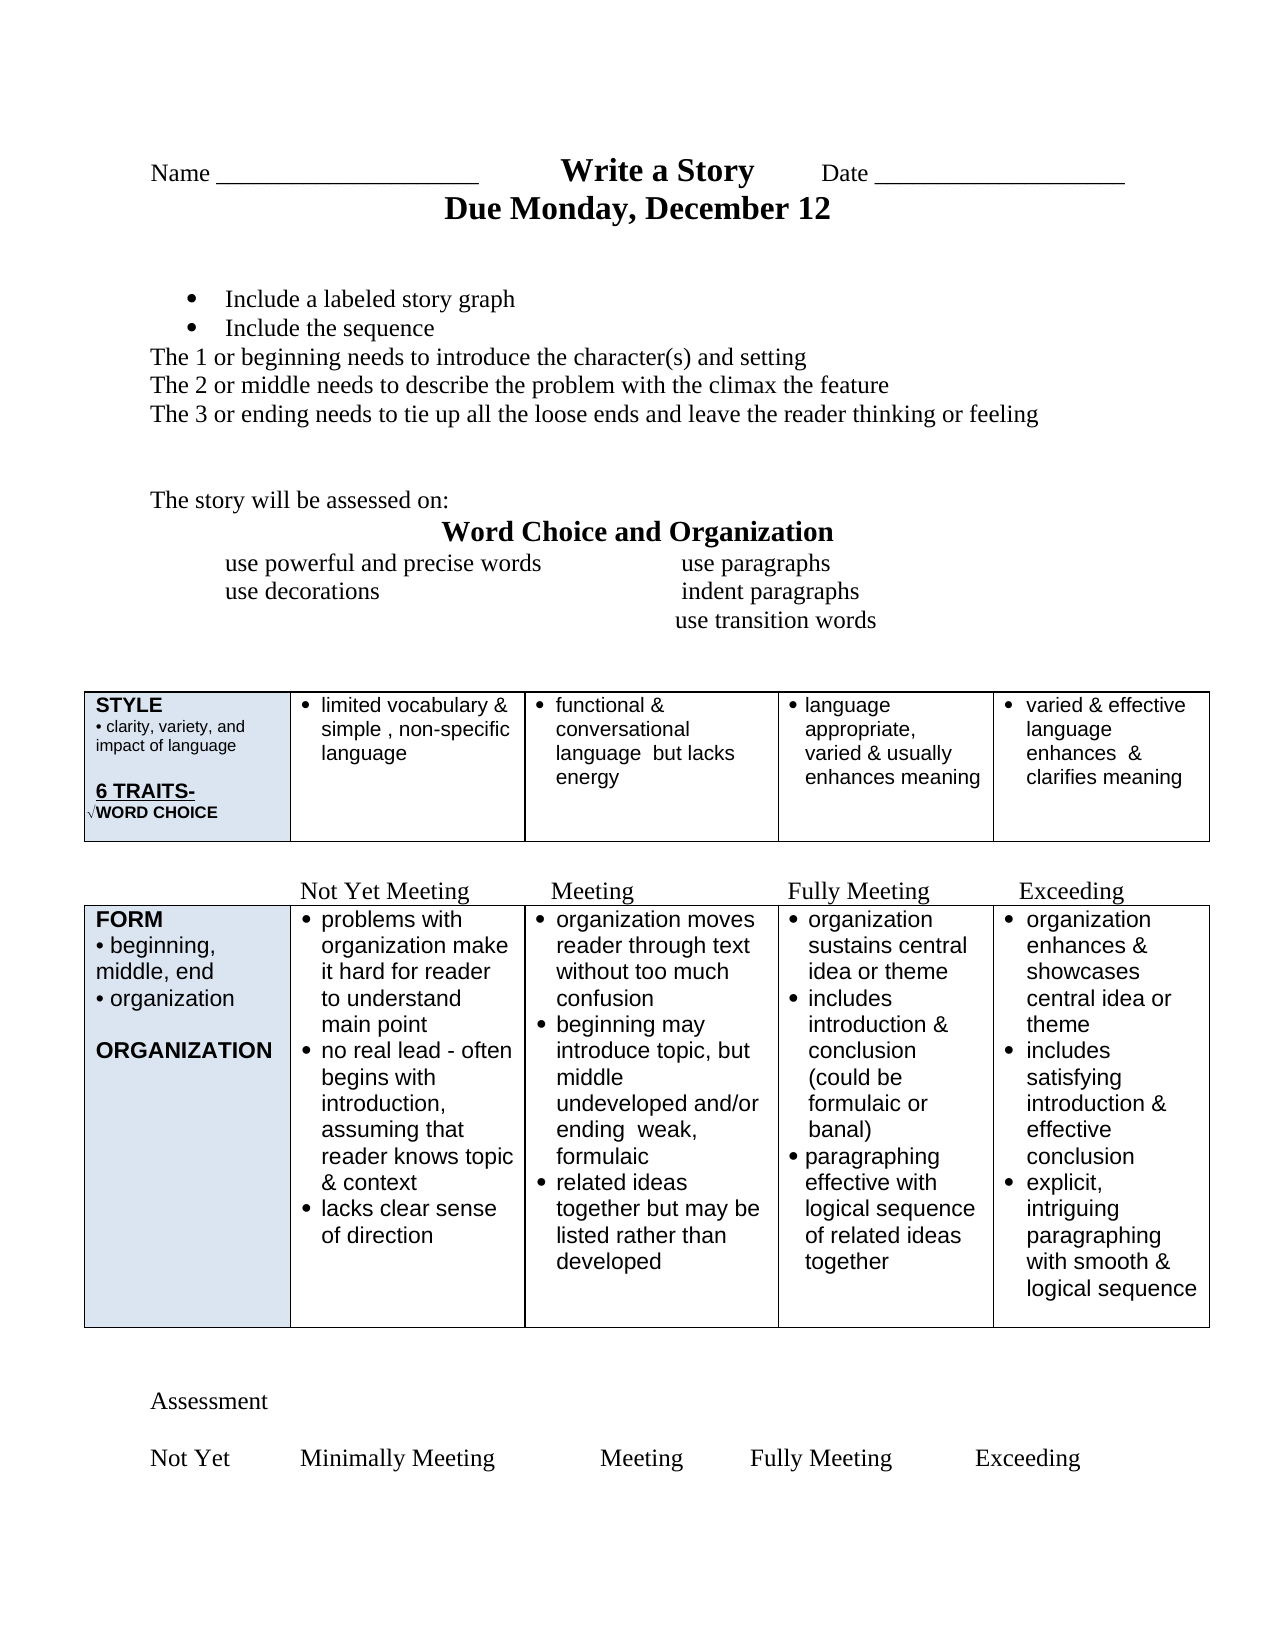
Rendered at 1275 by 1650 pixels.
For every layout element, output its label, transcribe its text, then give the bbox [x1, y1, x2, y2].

list Include the sequence [187, 313, 1125, 342]
table_header organization enhances & showcases central idea or theme includes satisfying introduction & effective conclusion explicit, intriguing paragraphing with smooth & logical sequence [994, 906, 1209, 1327]
table_header STYLE • clarity, variety, and impact of language 6 TRAITS- WORD CHOICE [85, 693, 290, 841]
table_header organization sustains central idea or theme includes introduction & conclusion (could be formulaic or banal) paragraphing effective with logical sequence of related ideas together [779, 906, 993, 1327]
text use powerful and precise words use paragraphs [150, 548, 1125, 576]
text The 3 or ending needs to tie up all the loose ends and leave the reader thinking or feeling [150, 399, 1125, 428]
table_header functional & conversational language but lacks energy [526, 693, 778, 841]
table_header language appropriate, varied & usually enhances meaning [779, 693, 993, 841]
table_header limited vocabulary & simple , non-specific language [291, 693, 524, 841]
text use decorations indent paragraphs [150, 576, 1125, 605]
text Word Choice and Organization [150, 514, 1125, 548]
text The 1 or beginning needs to introduce the character(s) and setting [150, 342, 1125, 370]
text The story will be assessed on: [150, 485, 1125, 514]
table_header problems with organization make it hard for reader to understand main point no real lead - often begins with introduction, assuming that reader knows topic & context lacks clear sense of direction [291, 906, 524, 1327]
text Not Yet Minimally Meeting Meeting Fully Meeting Exceeding [150, 1443, 1125, 1472]
table_header varied & effective language enhances & clarifies meaning [994, 693, 1209, 841]
text The 2 or middle needs to describe the problem with the climax the feature [150, 370, 1125, 399]
text Assessment [150, 1386, 1125, 1414]
table_header FORM • beginning, middle, end • organization ORGANIZATION [85, 906, 290, 1327]
list Include a labeled story graph [187, 284, 1125, 313]
text use transition words [600, 605, 1125, 634]
text Name _____________________ Write a Story Date ____________________ [150, 150, 1125, 188]
text Not Yet Meeting Meeting Fully Meeting Exceeding [150, 876, 1125, 904]
text Due Monday, December 12 [150, 188, 1125, 227]
table_header organization moves reader through text without too much confusion beginning may introduce topic, but middle undeveloped and/or ending weak, formulaic related ideas together but may be listed rather than developed [526, 906, 778, 1327]
